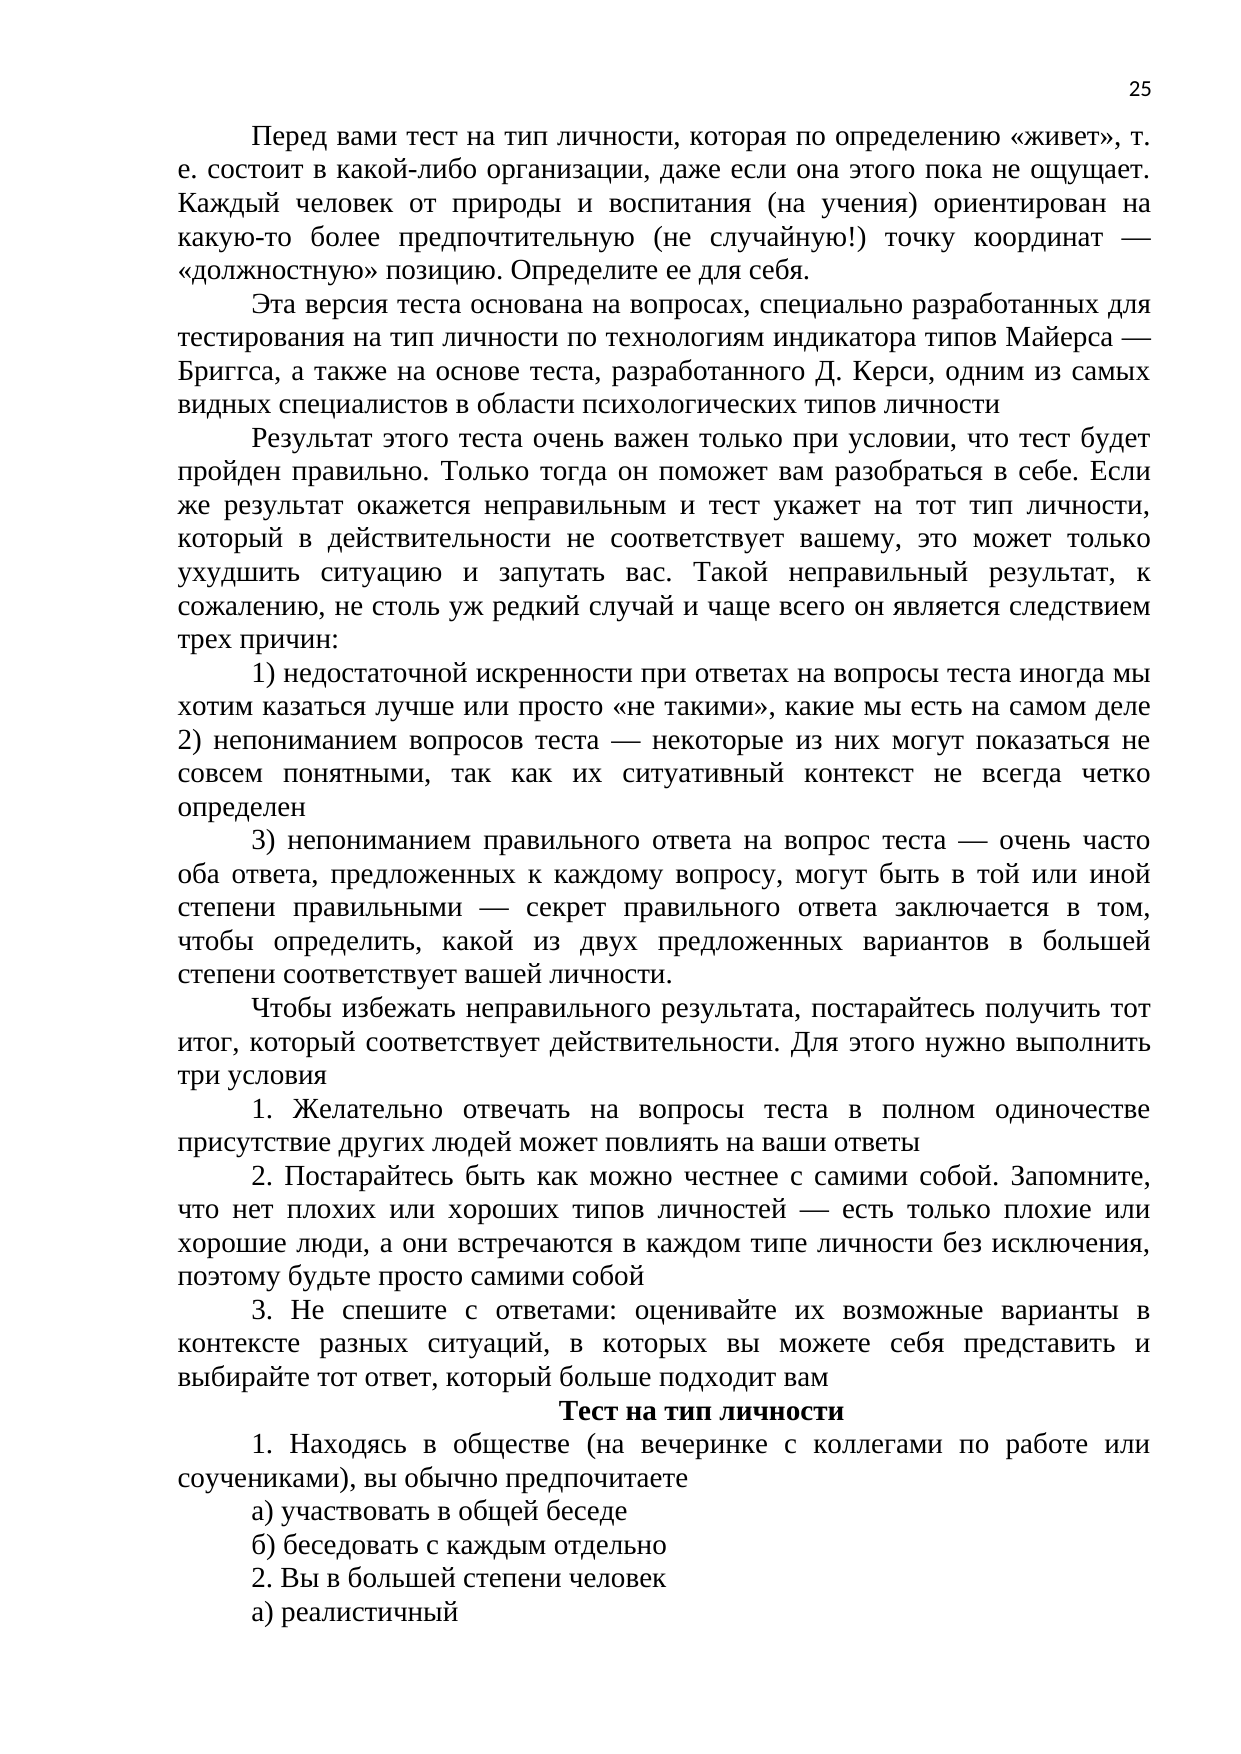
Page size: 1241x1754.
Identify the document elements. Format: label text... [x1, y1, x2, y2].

text а) реалистичный [177, 1594, 1152, 1627]
text 1. Находясь в обществе (на вечеринке с коллегами по работе или соучениками), вы обычно предпочитаете [177, 1426, 1152, 1493]
text 1) недостаточной искренности при ответах на вопросы теста иногда мы хотим казаться лучше или просто «не такими», какие мы есть на самом деле 2) непониманием вопросов теста — некоторые из них могут показаться не совсем понятными, так как их ситуативный контекст не всегда четко определен [177, 655, 1152, 822]
text 3. Не спешите с ответами: оценивайте их возможные варианты в контексте разных ситуаций, в которых вы можете себя представить и выбирайте тот ответ, который больше подходит вам [177, 1292, 1152, 1393]
text 2. Постарайтесь быть как можно честнее с самими собой. Запомните, что нет плохих или хороших типов личностей — есть только плохие или хорошие люди, а они встречаются в каждом типе личности без исключения, поэтому будьте просто самими собой [177, 1158, 1152, 1292]
text а) участвовать в общей беседе [177, 1493, 1152, 1527]
text б) беседовать с каждым отдельно [177, 1527, 1152, 1560]
text 1. Желательно отвечать на вопросы теста в полном одиночестве присутствие других людей может повлиять на ваши ответы [177, 1091, 1152, 1158]
text Перед вами тест на тип личности, которая по определению «живет», т. е. состоит в какой-либо организации, даже если она этого пока не ощущает. Каждый человек от природы и воспитания (на учения) ориентирован на какую-то более предпочтительную (не случайную!) точку координат — «должностную» позицию. Определите ее для себя. [177, 118, 1152, 286]
text Чтобы избежать неправильного результата, постарайтесь получить тот итог, который соответствует действительности. Для этого нужно выполнить три условия [177, 990, 1152, 1091]
text Тест на тип личности [177, 1393, 1152, 1426]
text Результат этого теста очень важен только при условии, что тест будет пройден правильно. Только тогда он поможет вам разобраться в себе. Если же результат окажется неправильным и тест укажет на тот тип личности, который в действительности не соответствует вашему, это может только ухудшить ситуацию и запутать вас. Такой неправильный результат, к сожалению, не столь уж редкий случай и чаще всего он является следствием трех причин: [177, 420, 1152, 655]
text Эта версия теста основана на вопросах, специально разработанных для тестирования на тип личности по технологиям индикатора типов Майерса — Бриггса, а также на основе теста, разработанного Д. Керси, одним из самых видных специалистов в области психологических типов личности [177, 286, 1152, 420]
text 2. Вы в большей степени человек [177, 1560, 1152, 1594]
text 3) непониманием правильного ответа на вопрос теста — очень часто оба ответа, предложенных к каждому вопросу, могут быть в той или иной степени правильными — секрет правильного ответа заключается в том, чтобы определить, какой из двух предложенных вариантов в большей степени соответствует вашей личности. [177, 822, 1152, 990]
